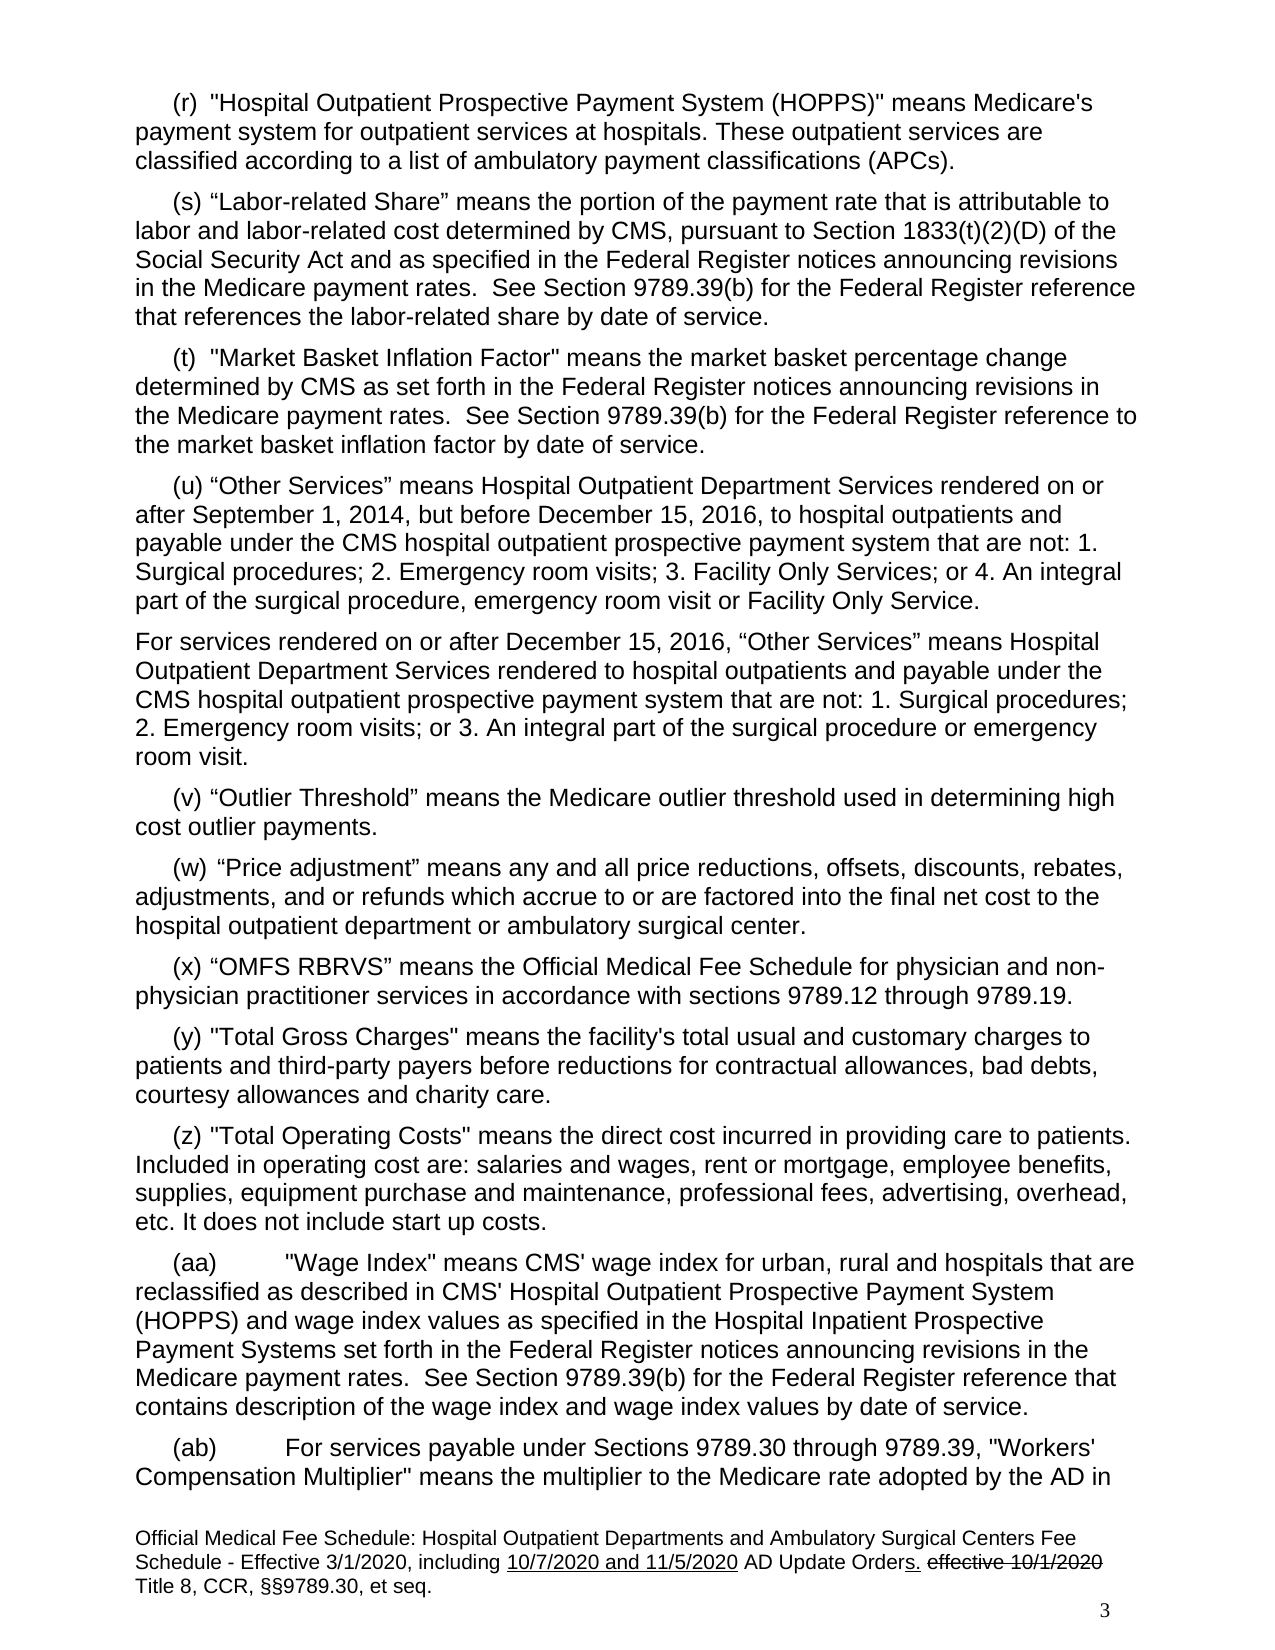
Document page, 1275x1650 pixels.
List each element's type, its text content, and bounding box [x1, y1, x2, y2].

list "Total Operating Costs" means the direct cost incurred in providing care to patients. Included in operating cost are: salaries and wages, rent or mortgage, employee benefits, supplies, equipment purchase and maintenance, professional fees, advertising, overhead, etc. It does not include start up costs. [135, 1121, 1140, 1236]
list "Hospital Outpatient Prospective Payment System (HOPPS)" means Medicare's payment system for outpatient services at hospitals. These outpatient services are classified according to a list of ambulatory payment classifications (APCs). [135, 88, 1140, 174]
list "Market Basket Inflation Factor" means the market basket percentage change determined by CMS as set forth in the Federal Register notices announcing revisions in the Medicare payment rates. See Section 9789.39(b) for the Federal Register reference to the market basket inflation factor by date of service. [135, 343, 1140, 458]
list “Price adjustment” means any and all price reductions, offsets, discounts, rebates, adjustments, and or refunds which accrue to or are factored into the final net cost to the hospital outpatient department or ambulatory surgical center. [135, 853, 1140, 939]
list “Labor-related Share” means the portion of the payment rate that is attributable to labor and labor-related cost determined by CMS, pursuant to Section 1833(t)(2)(D) of the Social Security Act and as specified in the Federal Register notices announcing revisions in the Medicare payment rates. See Section 9789.39(b) for the Federal Register reference that references the labor-related share by date of service. [135, 187, 1140, 331]
list “Outlier Threshold” means the Medicare outlier threshold used in determining high cost outlier payments. [135, 783, 1140, 841]
list “OMFS RBRVS” means the Official Medical Fee Schedule for physician and non-physician practitioner services in accordance with sections 9789.12 through 9789.19. [135, 952, 1140, 1009]
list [135, 1433, 1140, 1491]
list "Total Gross Charges" means the facility's total usual and customary charges to patients and third-party payers before reductions for contractual allowances, bad debts, courtesy allowances and charity care. [135, 1022, 1140, 1108]
text For services rendered on or after December 15, 2016, “Other Services” means Hospital Outpatient Department Services rendered to hospital outpatients and payable under the CMS hospital outpatient prospective payment system that are not: 1. Surgical procedures; 2. Emergency room visits; or 3. An integral part of the surgical procedure or emergency room visit. [135, 627, 1140, 771]
list "Wage Index" means CMS' wage index for urban, rural and hospitals that are reclassified as described in CMS' Hospital Outpatient Prospective Payment System (HOPPS) and wage index values as specified in the Hospital Inpatient Prospective Payment Systems set forth in the Federal Register notices announcing revisions in the Medicare payment rates. See Section 9789.39(b) for the Federal Register reference that contains description of the wage index and wage index values by date of service. [135, 1248, 1140, 1421]
list “Other Services” means Hospital Outpatient Department Services rendered on or after September 1, 2014, but before December 15, 2016, to hospital outpatients and payable under the CMS hospital outpatient prospective payment system that are not: 1. Surgical procedures; 2. Emergency room visits; 3. Facility Only Services; or 4. An integral part of the surgical procedure, emergency room visit or Facility Only Service. [135, 471, 1140, 614]
